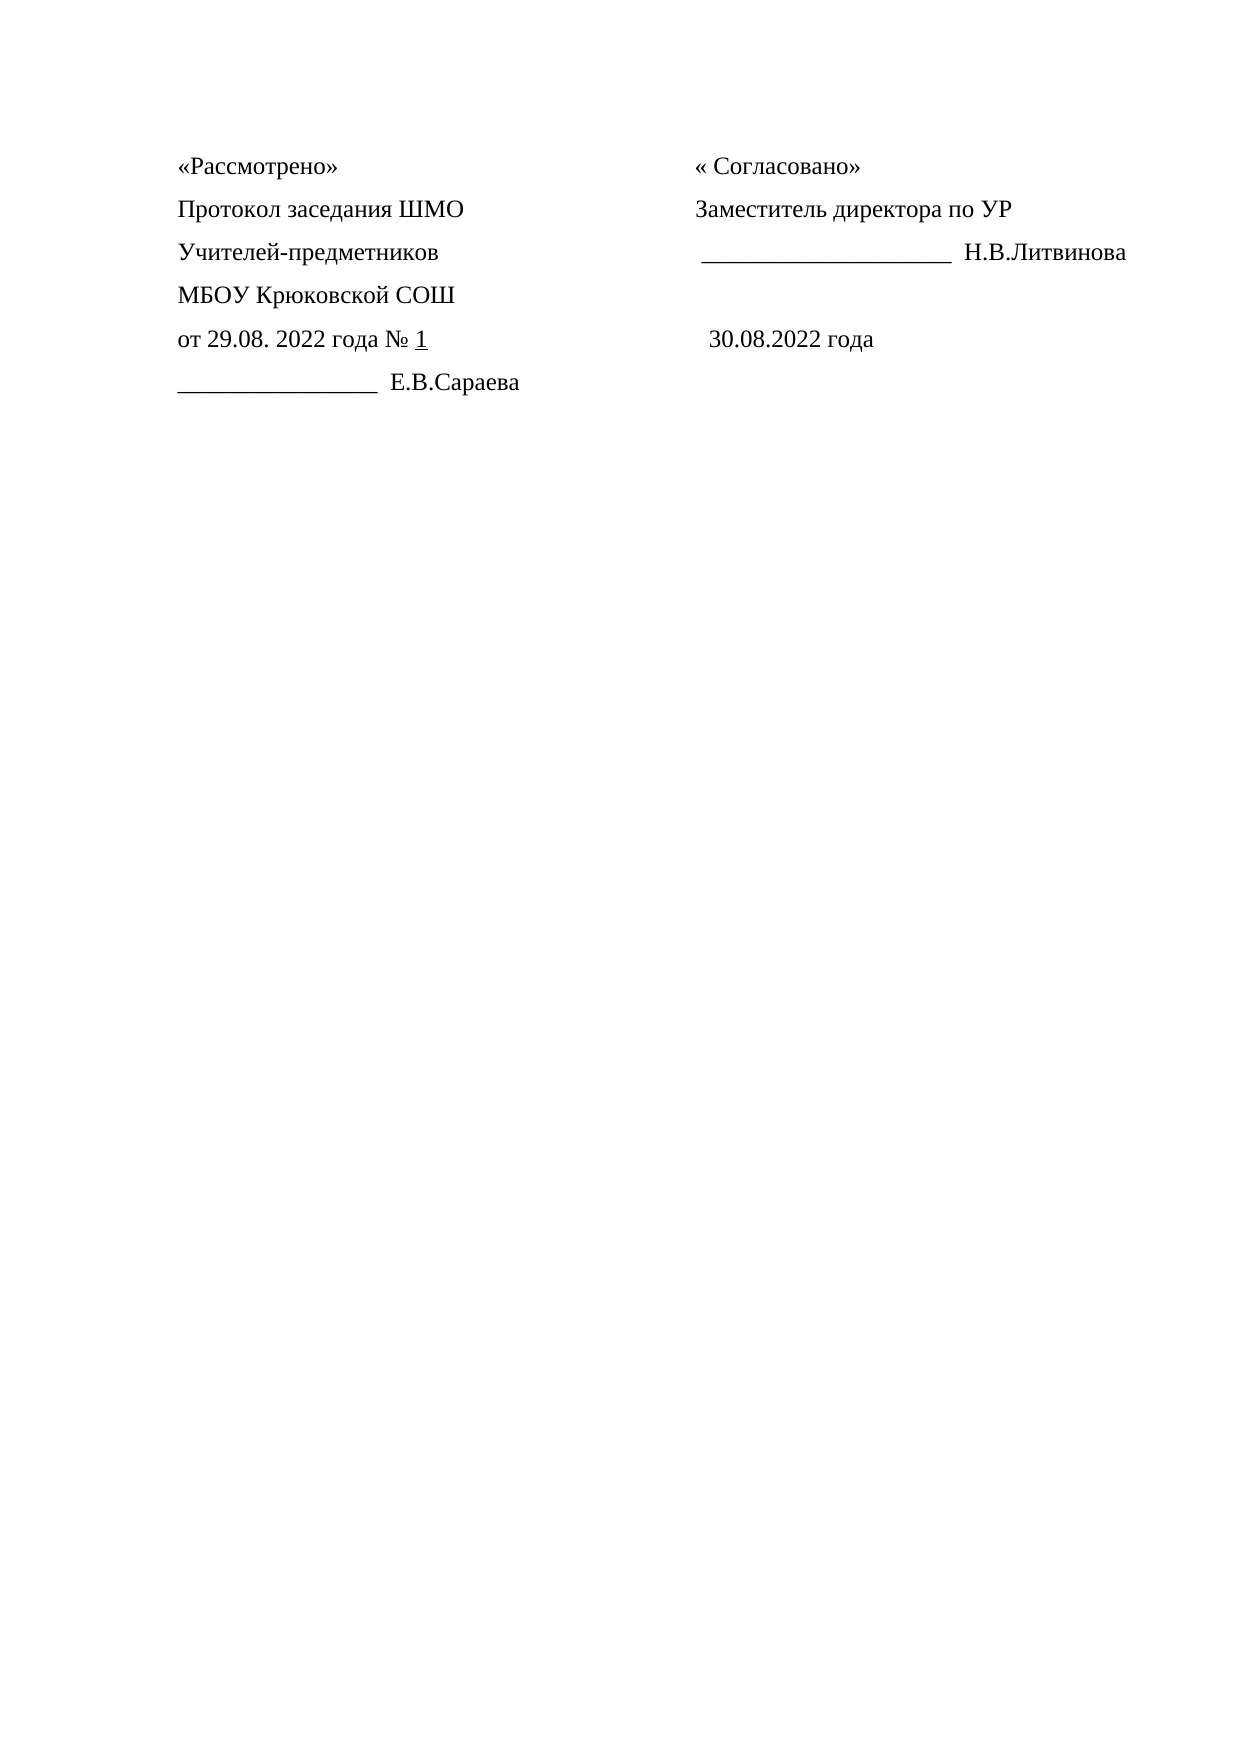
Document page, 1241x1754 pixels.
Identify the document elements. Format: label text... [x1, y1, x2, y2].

text МБОУ Крюковской СОШ [177, 281, 1152, 309]
text ________________ Е.В.Сараева [177, 367, 1152, 396]
text «Рассмотрено» « Согласовано» Протокол заседания ШМО Заместитель директора по УР [177, 151, 1152, 223]
text Учителей-предметников ____________________ Н.В.Литвинова [177, 237, 1152, 266]
text от 29.08. 2022 года № 1 30.08.2022 года [177, 324, 1152, 352]
